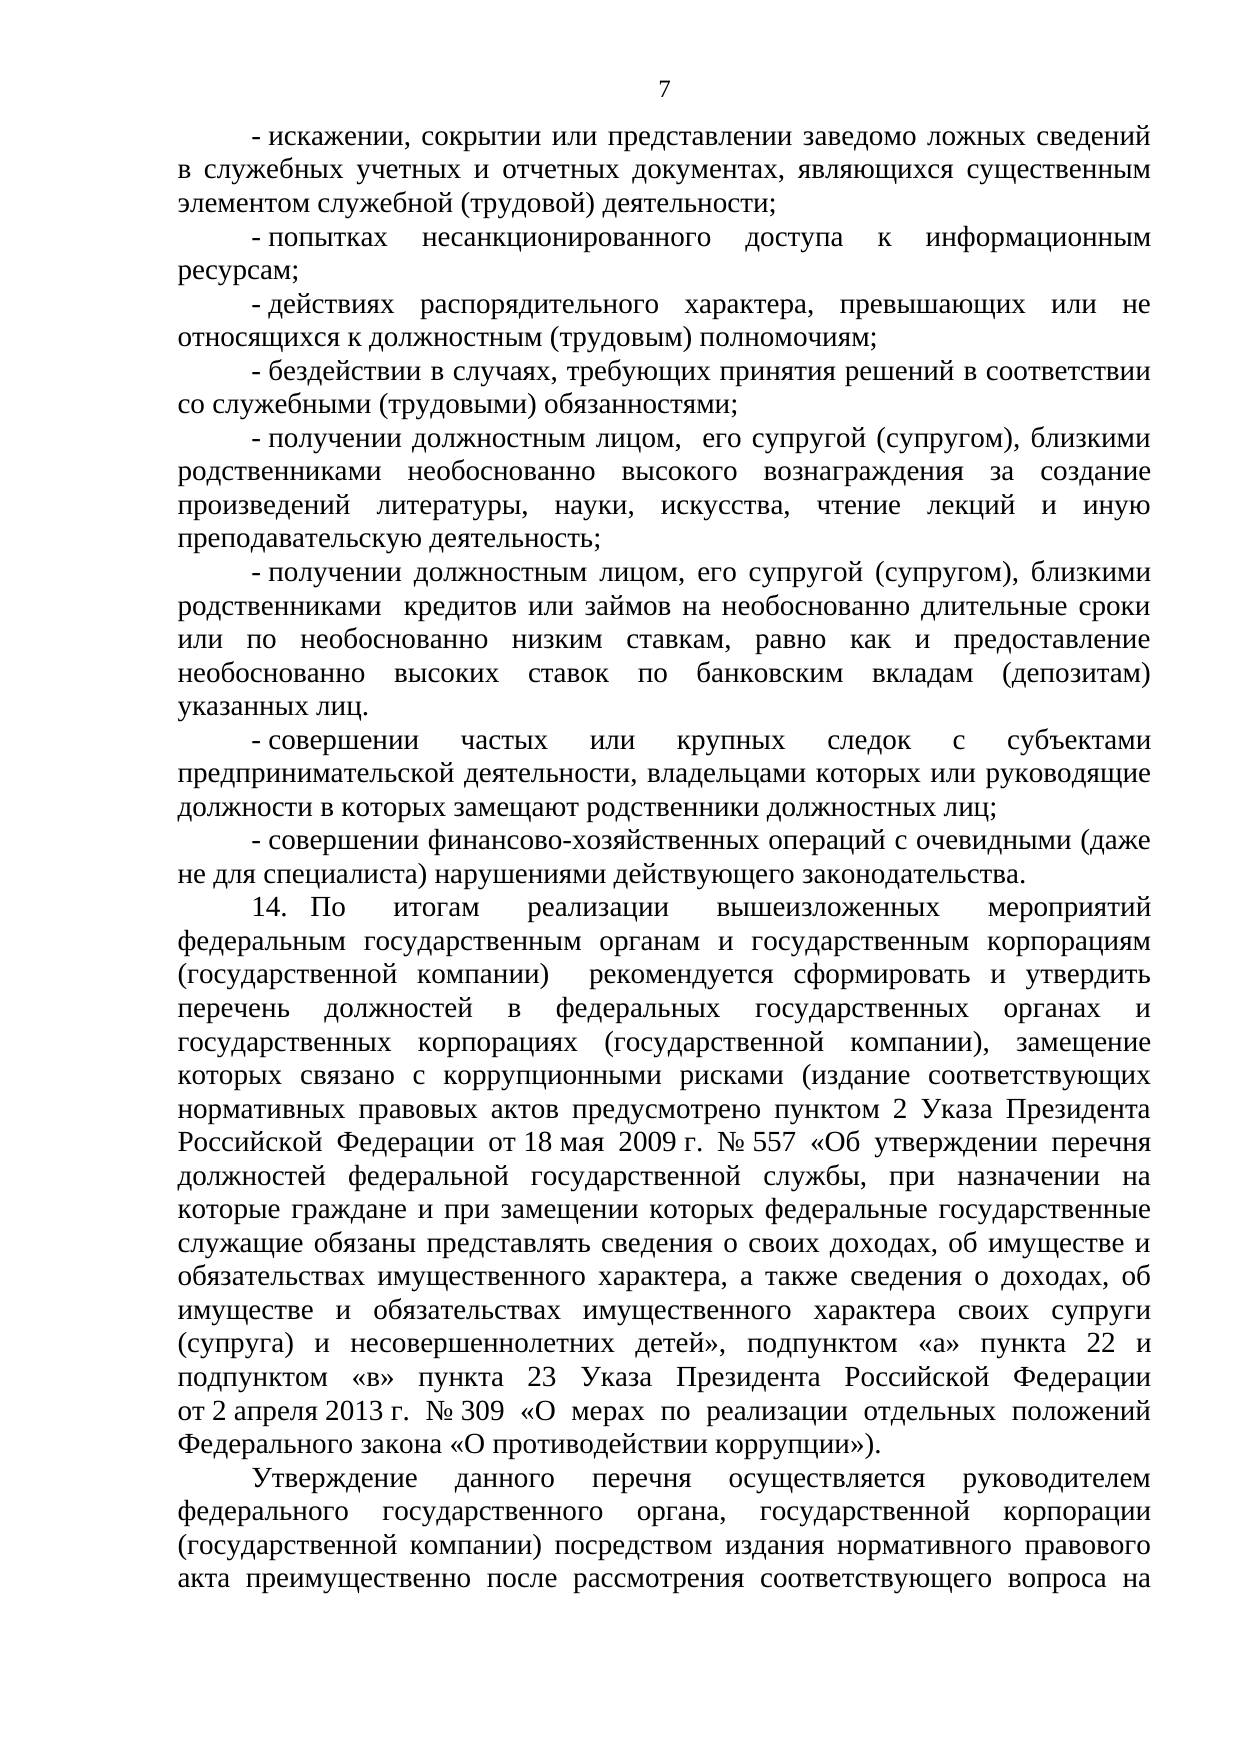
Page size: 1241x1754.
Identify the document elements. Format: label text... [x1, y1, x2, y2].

text - искажении, сокрытии или представлении заведомо ложных сведений в служебных учетных и отчетных документах, являющихся существенным элементом служебной (трудовой) деятельности; [177, 118, 1152, 219]
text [177, 1460, 1152, 1594]
text - бездействии в случаях, требующих принятия решений в соответствии со служебными (трудовыми) обязанностями; [177, 353, 1152, 420]
text - получении должностным лицом, его супругой (супругом), близкими родственниками кредитов или займов на необоснованно длительные сроки или по необоснованно низким ставкам, равно как и предоставление необоснованно высоких ставок по банковским вкладам (депозитам) указанных лиц. [177, 554, 1152, 722]
text - действиях распорядительного характера, превышающих или не относящихся к должностным (трудовым) полномочиям; [177, 286, 1152, 353]
text - совершении финансово-хозяйственных операций с очевидными (даже не для специалиста) нарушениями действующего законодательства. [177, 822, 1152, 889]
text - совершении частых или крупных следок с субъектами предпринимательской деятельности, владельцами которых или руководящие должности в которых замещают родственники должностных лиц; [177, 722, 1152, 822]
text - получении должностным лицом, его супругой (супругом), близкими родственниками необоснованно высокого вознаграждения за создание произведений литературы, науки, искусства, чтение лекций и иную преподавательскую деятельность; [177, 420, 1152, 554]
text - попытках несанкционированного доступа к информационным ресурсам; [177, 219, 1152, 286]
list По итогам реализации вышеизложенных мероприятий федеральным государственным органам и государственным корпорациям (государственной компании) рекомендуется сформировать и утвердить перечень должностей в федеральных государственных органах и государственных корпорациях (государственной компании), замещение которых связано с коррупционными рисками (издание соответствующих нормативных правовых актов предусмотрено пунктом 2 Указа Президента Российской Федерации от 18 мая . № 557 «Об утверждении перечня должностей федеральной государственной службы, при назначении на которые граждане и при замещении которых федеральные государственные служащие обязаны представлять сведения о своих доходах, об имуществе и обязательствах имущественного характера, а также сведения о доходах, об имуществе и обязательствах имущественного характера своих супруги (супруга) и несовершеннолетних детей», подпунктом «а» пункта 22 и подпунктом «в» пункта 23 Указа Президента Российской Федерации от 2 апреля 2013 г. № 309 «О мерах по реализации отдельных положений Федерального закона «О противодействии коррупции»). [177, 889, 1152, 1460]
